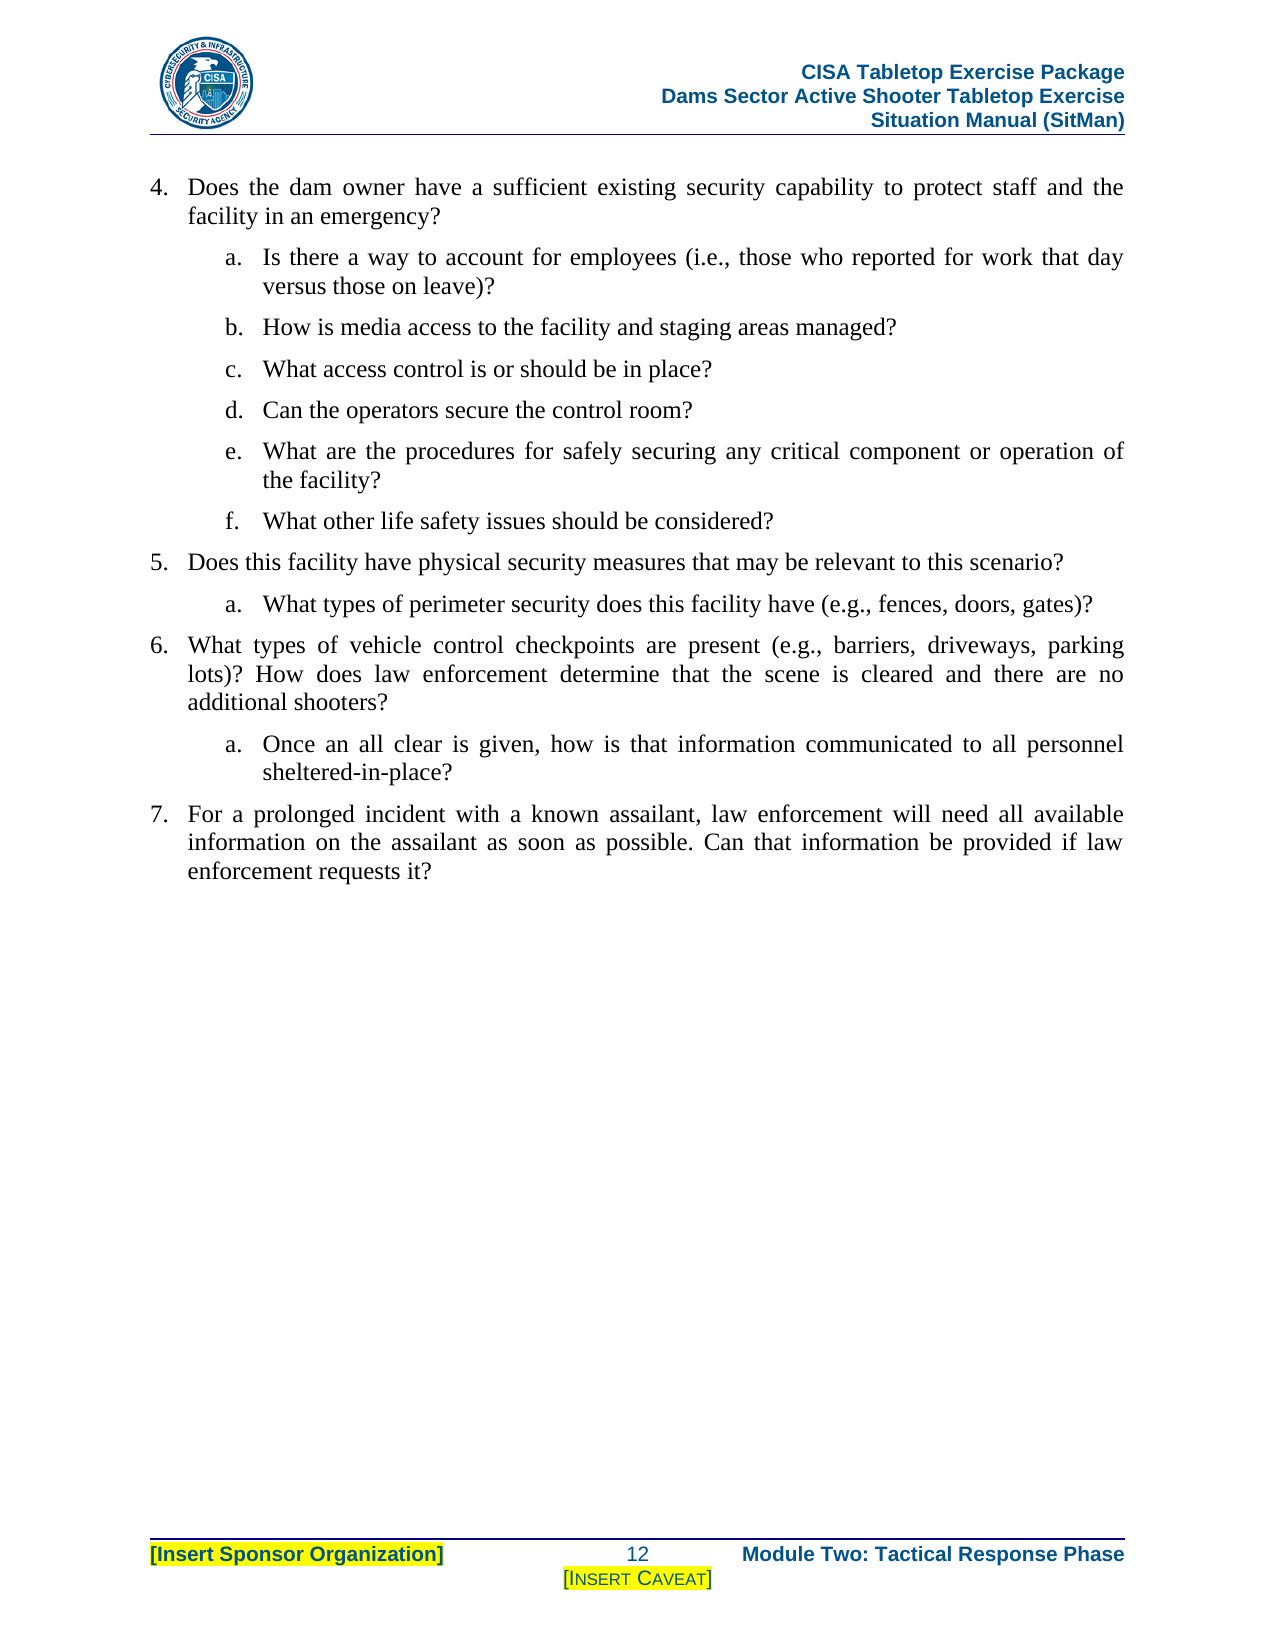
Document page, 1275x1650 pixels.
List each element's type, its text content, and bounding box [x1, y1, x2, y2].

list Can the operators secure the control room? [225, 395, 1125, 424]
list How is media access to the facility and staging areas managed? [225, 312, 1125, 341]
list What types of vehicle control checkpoints are present (e.g., barriers, driveways, parking lots)? How does law enforcement determine that the scene is cleared and there are no additional shooters? [150, 630, 1125, 716]
picture [158, 35, 254, 130]
list Is there a way to account for employees (i.e., those who reported for work that day versus those on leave)? [225, 242, 1125, 300]
list What access control is or should be in place? [225, 354, 1125, 382]
list For a prolonged incident with a known assailant, law enforcement will need all available information on the assailant as soon as possible. Can that information be provided if law enforcement requests it? [150, 799, 1125, 885]
list What are the procedures for safely securing any critical component or operation of the facility? [225, 436, 1125, 494]
list Does the dam owner have a sufficient existing security capability to protect staff and the facility in an emergency? [150, 172, 1125, 230]
list Does this facility have physical security measures that may be relevant to this scenario? [150, 547, 1125, 576]
list Once an all clear is given, how is that information communicated to all personnel sheltered-in-place? [225, 729, 1125, 786]
list What other life safety issues should be considered? [225, 506, 1125, 535]
list What types of perimeter security does this facility have (e.g., fences, doors, gates)? [225, 589, 1125, 617]
